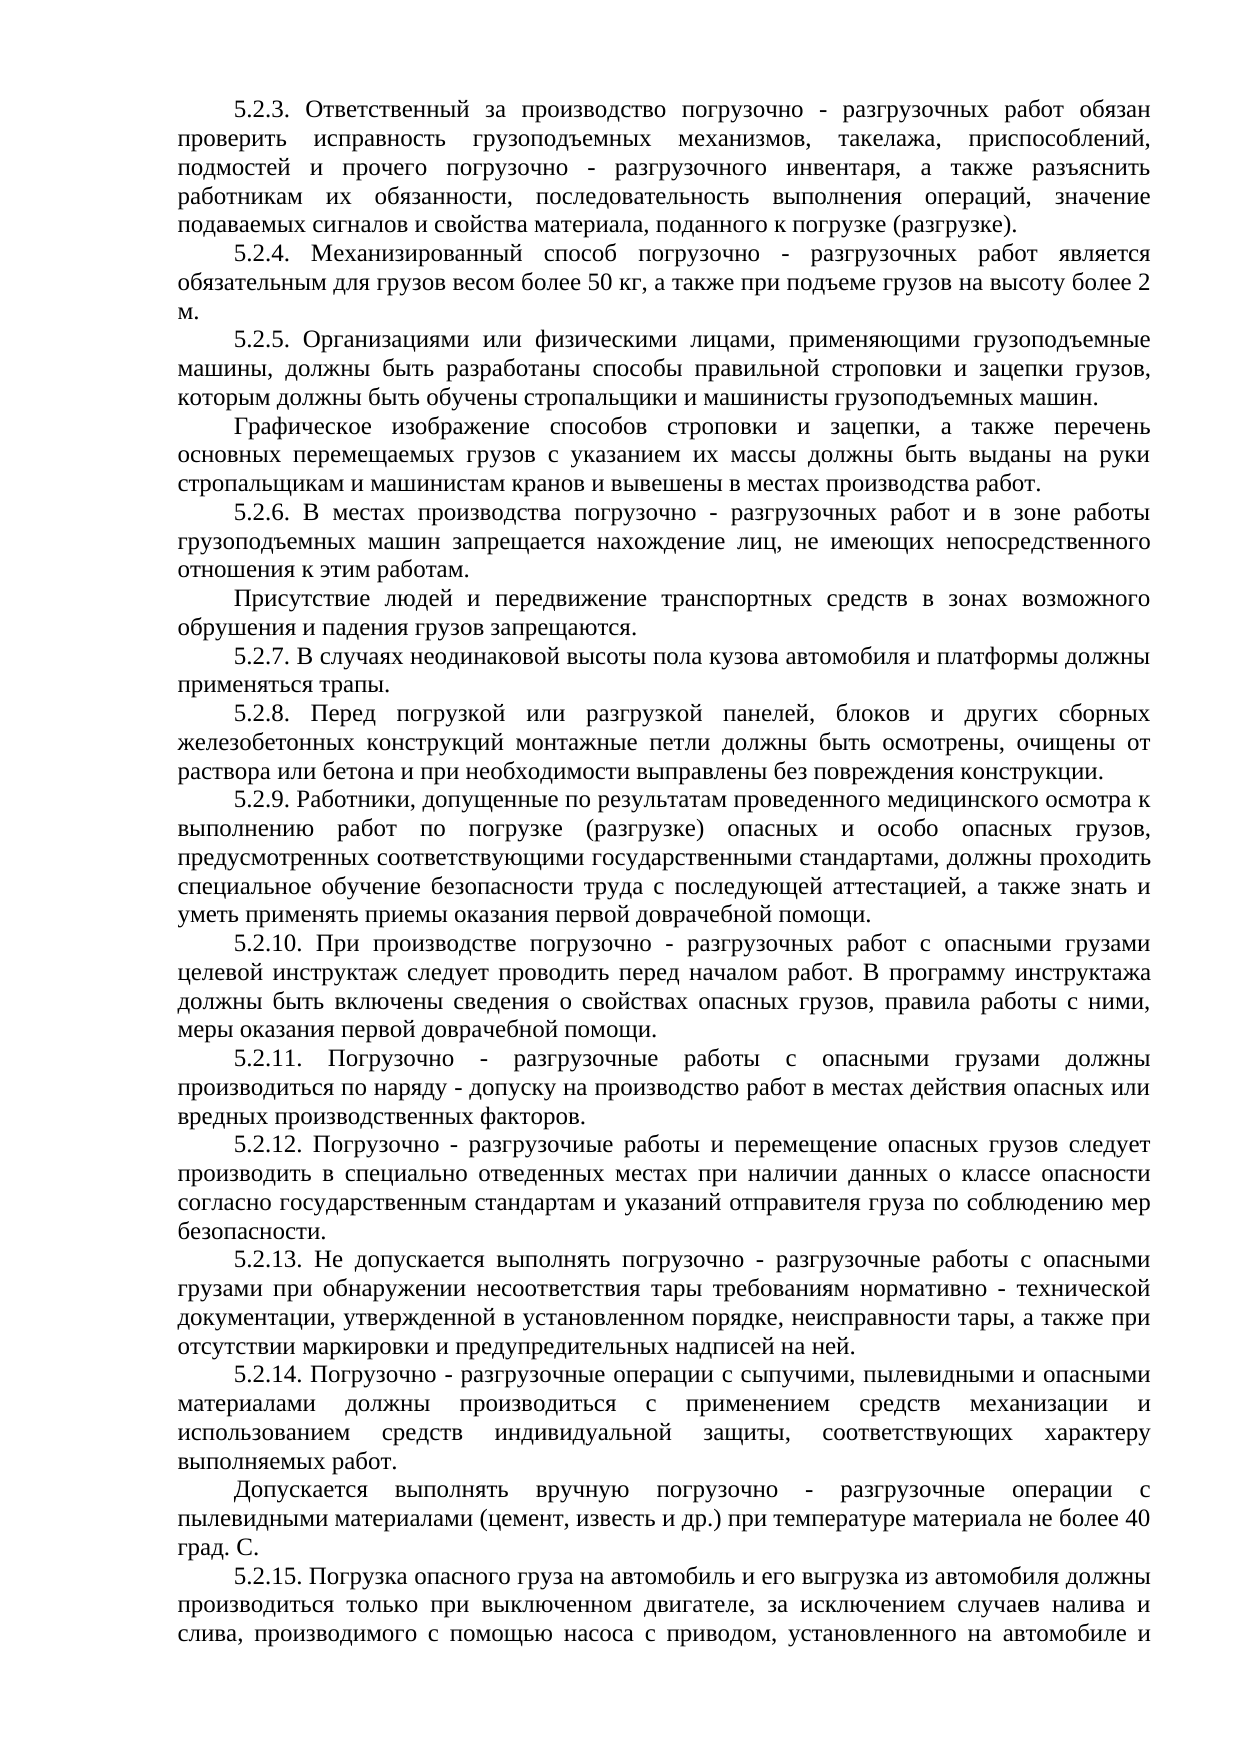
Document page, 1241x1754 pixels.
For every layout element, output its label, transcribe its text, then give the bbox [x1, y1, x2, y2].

text 5.2.5. Организациями или физическими лицами, применяющими грузоподъемные машины, должны быть разработаны способы правильной строповки и зацепки грузов, которым должны быть обучены стропальщики и машинисты грузоподъемных машин. [177, 324, 1152, 411]
text 5.2.9. Работники, допущенные по результатам проведенного медицинского осмотра к выполнению работ по погрузке (разгрузке) опасных и особо опасных грузов, предусмотренных соответствующими государственными стандартами, должны проходить специальное обучение безопасности труда с последующей аттестацией, а также знать и уметь применять приемы оказания первой доврачебной помощи. [177, 784, 1152, 928]
text 5.2.12. Погрузочно - разгрузочиые работы и перемещение опасных грузов следует производить в специально отведенных местах при наличии данных о классе опасности согласно государственным стандартам и указаний отправителя груза по соблюдению мер безопасности. [177, 1129, 1152, 1244]
text Присутствие людей и передвижение транспортных средств в зонах возможного обрушения и падения грузов запрещаются. [177, 583, 1152, 641]
text 5.2.6. В местах производства погрузочно - разгрузочных работ и в зоне работы грузоподъемных машин запрещается нахождение лиц, не имеющих непосредственного отношения к этим работам. [177, 497, 1152, 583]
text 5.2.7. В случаях неодинаковой высоты пола кузова автомобиля и платформы должны применяться трапы. [177, 641, 1152, 698]
text Допускается выполнять вручную погрузочно - разгрузочные операции с пылевидными материалами (цемент, известь и др.) при температуре материала не более 40 град. C. [177, 1474, 1152, 1561]
text 5.2.3. Ответственный за производство погрузочно - разгрузочных работ обязан проверить исправность грузоподъемных механизмов, такелажа, приспособлений, подмостей и прочего погрузочно - разгрузочного инвентаря, а также разъяснить работникам их обязанности, последовательность выполнения операций, значение подаваемых сигналов и свойства материала, поданного к погрузке (разгрузке). [177, 94, 1152, 238]
text 5.2.8. Перед погрузкой или разгрузкой панелей, блоков и других сборных железобетонных конструкций монтажные петли должны быть осмотрены, очищены от раствора или бетона и при необходимости выправлены без повреждения конструкции. [177, 698, 1152, 784]
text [177, 1561, 1152, 1647]
text 5.2.14. Погрузочно - разгрузочные операции с сыпучими, пылевидными и опасными материалами должны производиться с применением средств механизации и использованием средств индивидуальной защиты, соответствующих характеру выполняемых работ. [177, 1359, 1152, 1474]
text 5.2.10. При производстве погрузочно - разгрузочных работ с опасными грузами целевой инструктаж следует проводить перед началом работ. В программу инструктажа должны быть включены сведения о свойствах опасных грузов, правила работы с ними, меры оказания первой доврачебной помощи. [177, 928, 1152, 1043]
text 5.2.4. Механизированный способ погрузочно - разгрузочных работ является обязательным для грузов весом более , а также при подъеме грузов на высоту более . [177, 238, 1152, 324]
text Графическое изображение способов строповки и зацепки, а также перечень основных перемещаемых грузов с указанием их массы должны быть выданы на руки стропальщикам и машинистам кранов и вывешены в местах производства работ. [177, 411, 1152, 497]
text 5.2.13. Не допускается выполнять погрузочно - разгрузочные работы с опасными грузами при обнаружении несоответствия тары требованиям нормативно - технической документации, утвержденной в установленном порядке, неисправности тары, а также при отсутствии маркировки и предупредительных надписей на ней. [177, 1244, 1152, 1359]
text 5.2.11. Погрузочно - разгрузочные работы с опасными грузами должны производиться по наряду - допуску на производство работ в местах действия опасных или вредных производственных факторов. [177, 1043, 1152, 1129]
